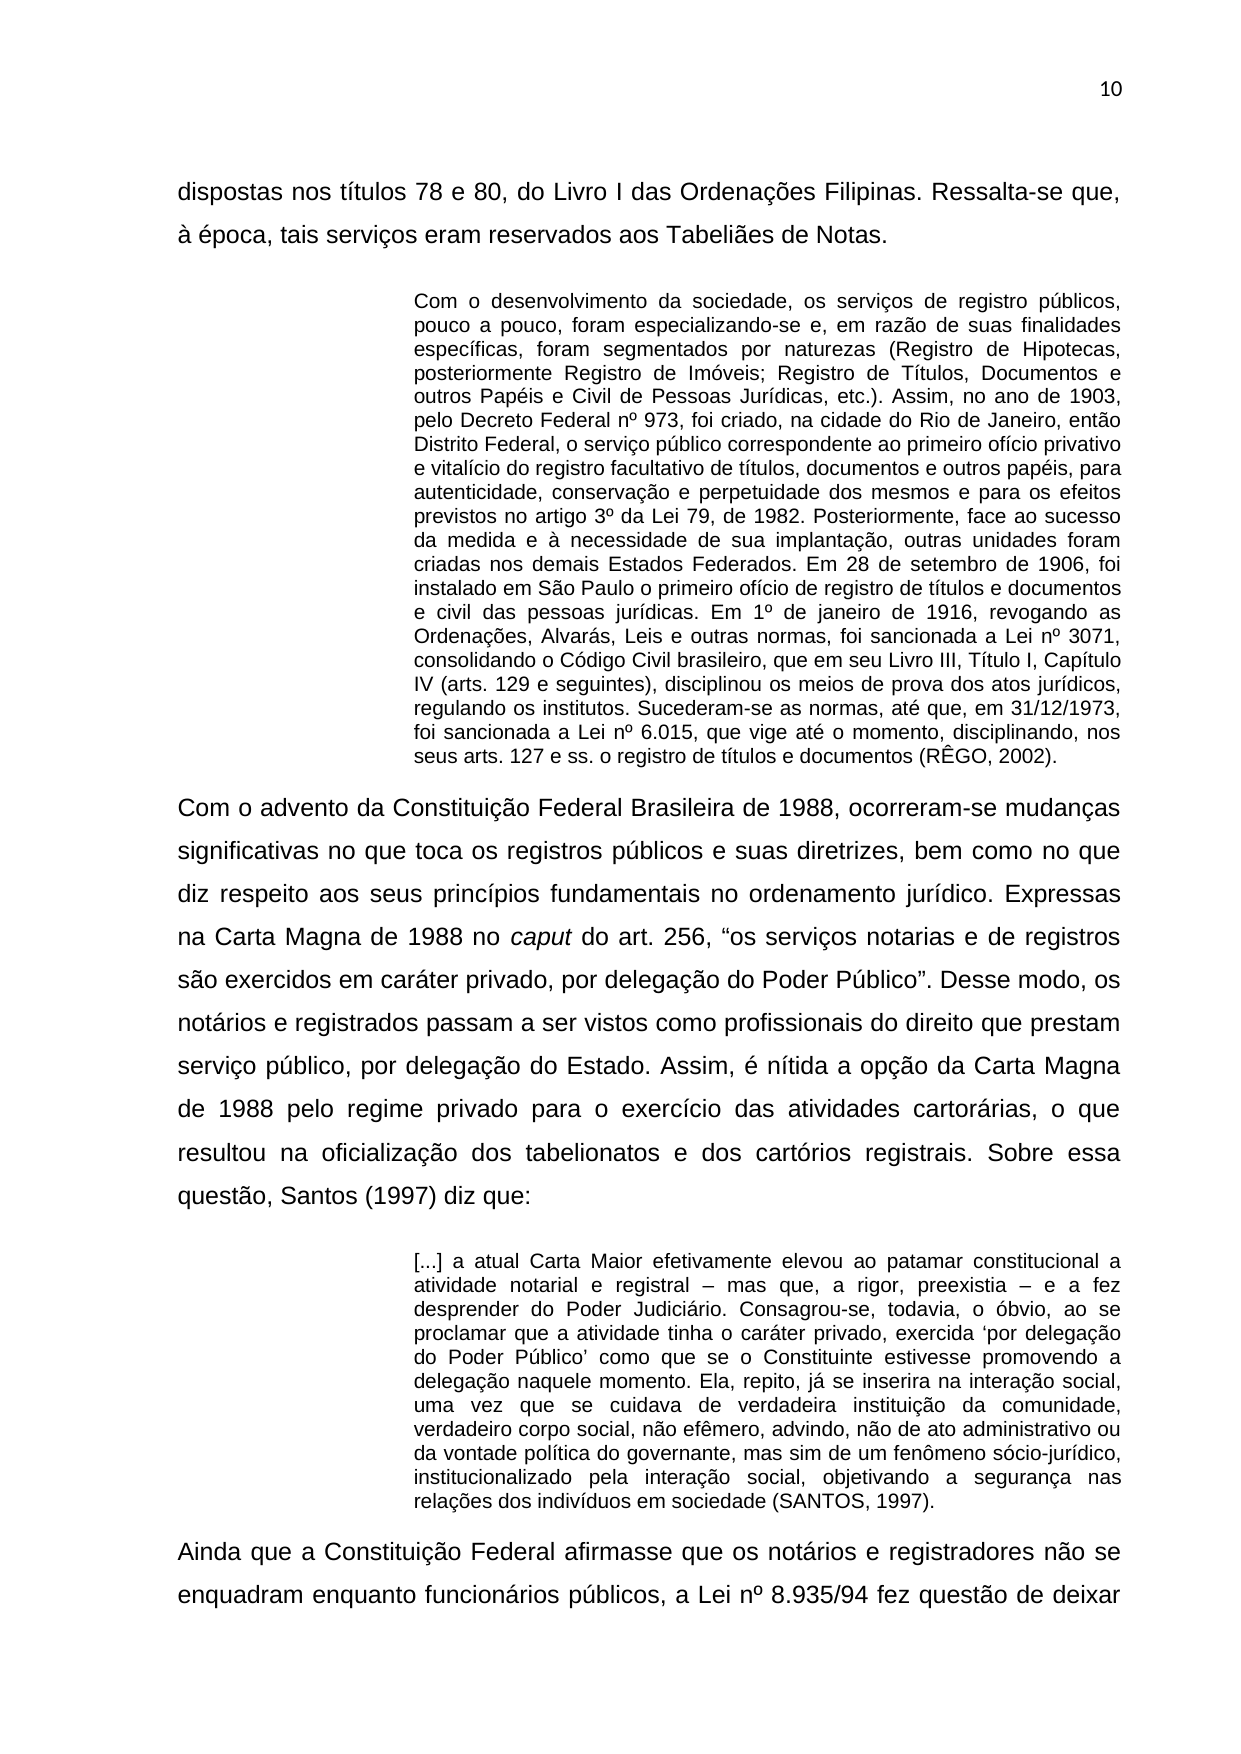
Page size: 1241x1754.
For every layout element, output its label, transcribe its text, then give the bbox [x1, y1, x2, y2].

text Com o advento da Constituição Federal Brasileira de 1988, ocorreram-se mudanças significativas no que toca os registros públicos e suas diretrizes, bem como no que diz respeito aos seus princípios fundamentais no ordenamento jurídico. Expressas na Carta Magna de 1988 no caput do art. 256, “os serviços notarias e de registros são exercidos em caráter privado, por delegação do Poder Público”. Desse modo, os notários e registrados passam a ser vistos como profissionais do direito que prestam serviço público, por delegação do Estado. Assim, é nítida a opção da Carta Magna de 1988 pelo regime privado para o exercício das atividades cartorárias, o que resultou na oficialização dos tabelionatos e dos cartórios registrais. Sobre essa questão, Santos (1997) diz que: [177, 793, 1122, 1209]
text [...] a atual Carta Maior efetivamente elevou ao patamar constitucional a atividade notarial e registral – mas que, a rigor, preexistia – e a fez desprender do Poder Judiciário. Consagrou-se, todavia, o óbvio, ao se proclamar que a atividade tinha o caráter privado, exercida ‘por delegação do Poder Público’ como que se o Constituinte estivesse promovendo a delegação naquele momento. Ela, repito, já se inserira na interação social, uma vez que se cuidava de verdadeira instituição da comunidade, verdadeiro corpo social, não efêmero, advindo, não de ato administrativo ou da vontade política do governante, mas sim de um fenômeno sócio-jurídico, institucionalizado pela interação social, objetivando a segurança nas relações dos indivíduos em sociedade (SANTOS, 1997). [413, 1249, 1122, 1512]
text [177, 177, 1122, 249]
text Com o desenvolvimento da sociedade, os serviços de registro públicos, pouco a pouco, foram especializando-se e, em razão de suas finalidades específicas, foram segmentados por naturezas (Registro de Hipotecas, posteriormente Registro de Imóveis; Registro de Títulos, Documentos e outros Papéis e Civil de Pessoas Jurídicas, etc.). Assim, no ano de 1903, pelo Decreto Federal nº 973, foi criado, na cidade do Rio de Janeiro, então Distrito Federal, o serviço público correspondente ao primeiro ofício privativo e vitalício do registro facultativo de títulos, documentos e outros papéis, para autenticidade, conservação e perpetuidade dos mesmos e para os efeitos previstos no artigo 3º da Lei 79, de 1982. Posteriormente, face ao sucesso da medida e à necessidade de sua implantação, outras unidades foram criadas nos demais Estados Federados. Em 28 de setembro de 1906, foi instalado em São Paulo o primeiro ofício de registro de títulos e documentos e civil das pessoas jurídicas. Em 1º de janeiro de 1916, revogando as Ordenações, Alvarás, Leis e outras normas, foi sancionada a Lei nº 3071, consolidando o Código Civil brasileiro, que em seu Livro III, Título I, Capítulo IV (arts. 129 e seguintes), disciplinou os meios de prova dos atos jurídicos, regulando os institutos. Sucederam-se as normas, até que, em 31/12/1973, foi sancionada a Lei nº 6.015, que vige até o momento, disciplinando, nos seus arts. 127 e ss. o registro de títulos e documentos (RÊGO, 2002). [413, 288, 1122, 768]
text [177, 1537, 1122, 1609]
